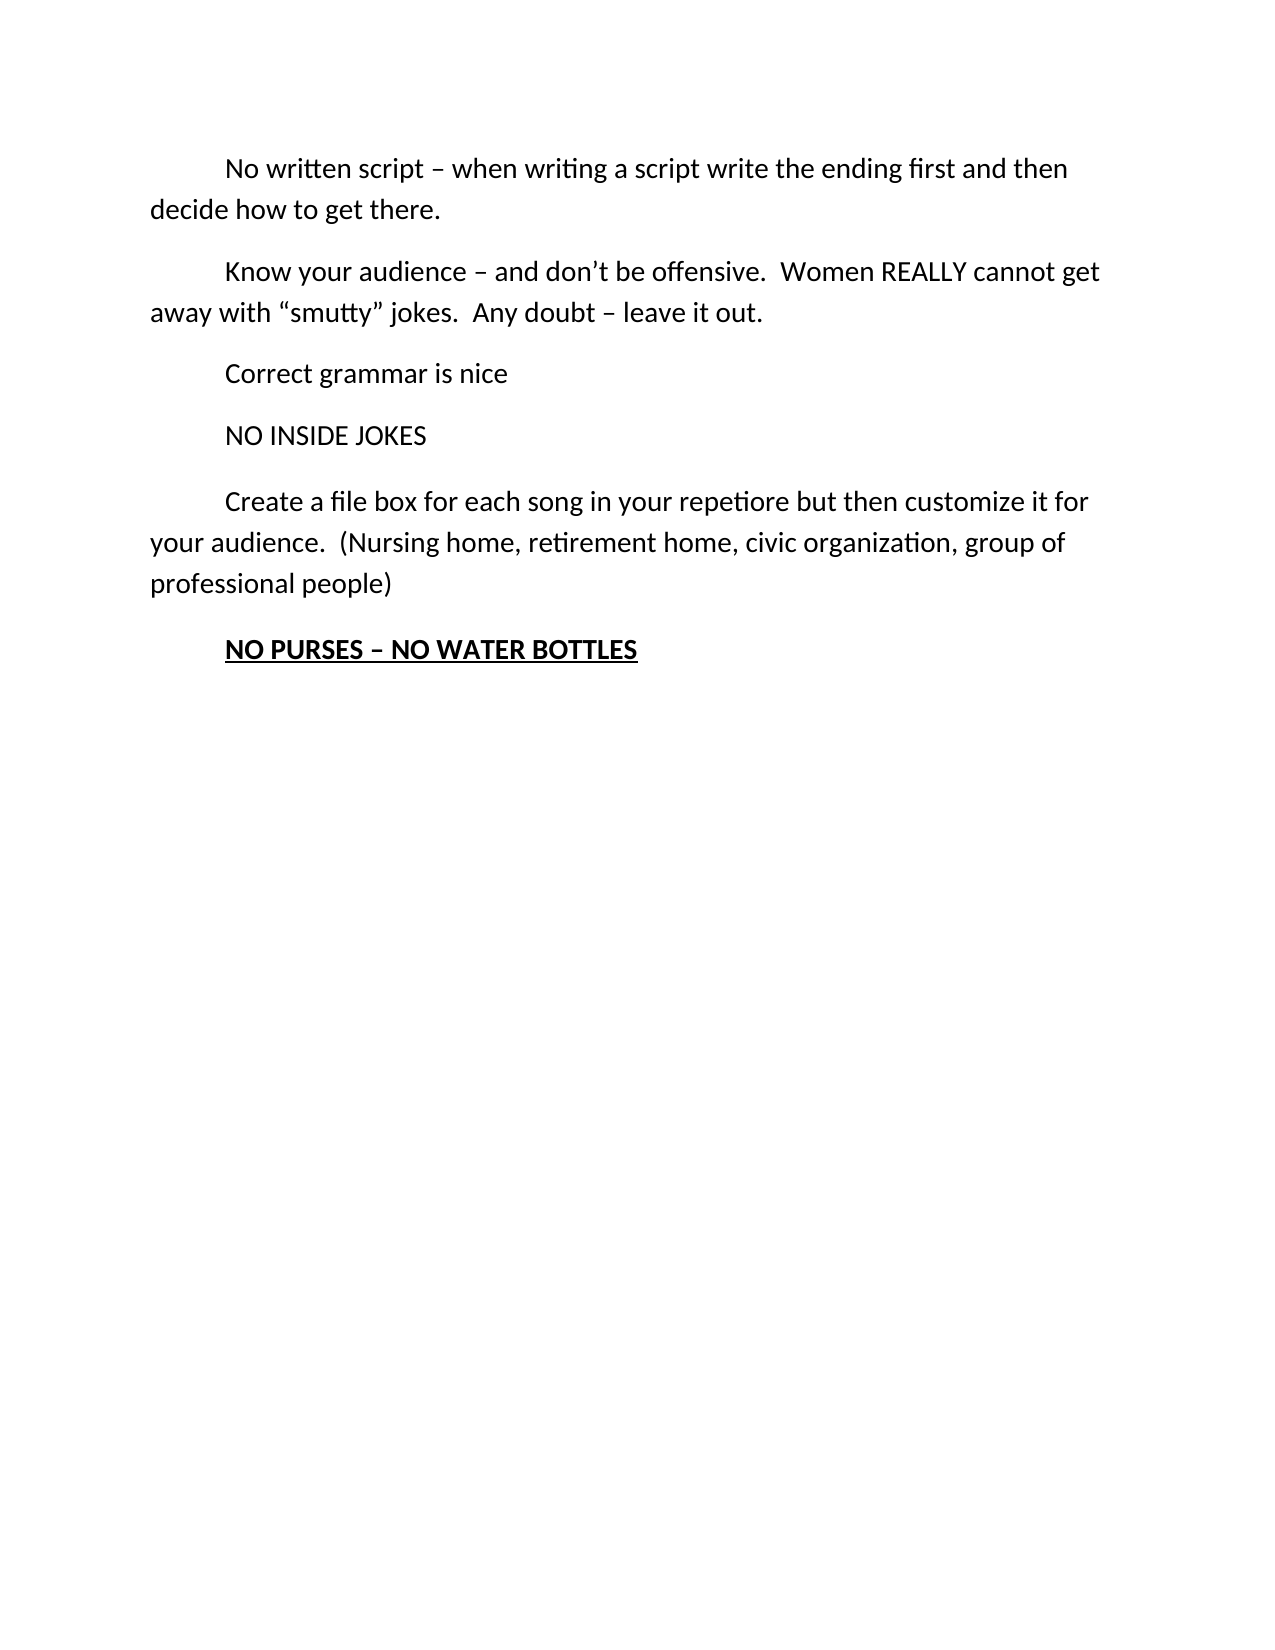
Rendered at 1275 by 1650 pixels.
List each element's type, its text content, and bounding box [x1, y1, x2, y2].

text No written script – when writing a script write the ending first and then decide how to get there. [150, 150, 1125, 227]
text Create a file box for each song in your repetiore but then customize it for your audience. (Nursing home, retirement home, civic organization, group of professional people) [150, 483, 1125, 601]
text Correct grammar is nice [150, 355, 1125, 391]
text Know your audience – and don’t be offensive. Women REALLY cannot get away with “smutty” jokes. Any doubt – leave it out. [150, 253, 1125, 329]
text NO PURSES – NO WATER BOTTLES [150, 631, 1125, 667]
text NO INSIDE JOKES [150, 417, 1125, 453]
